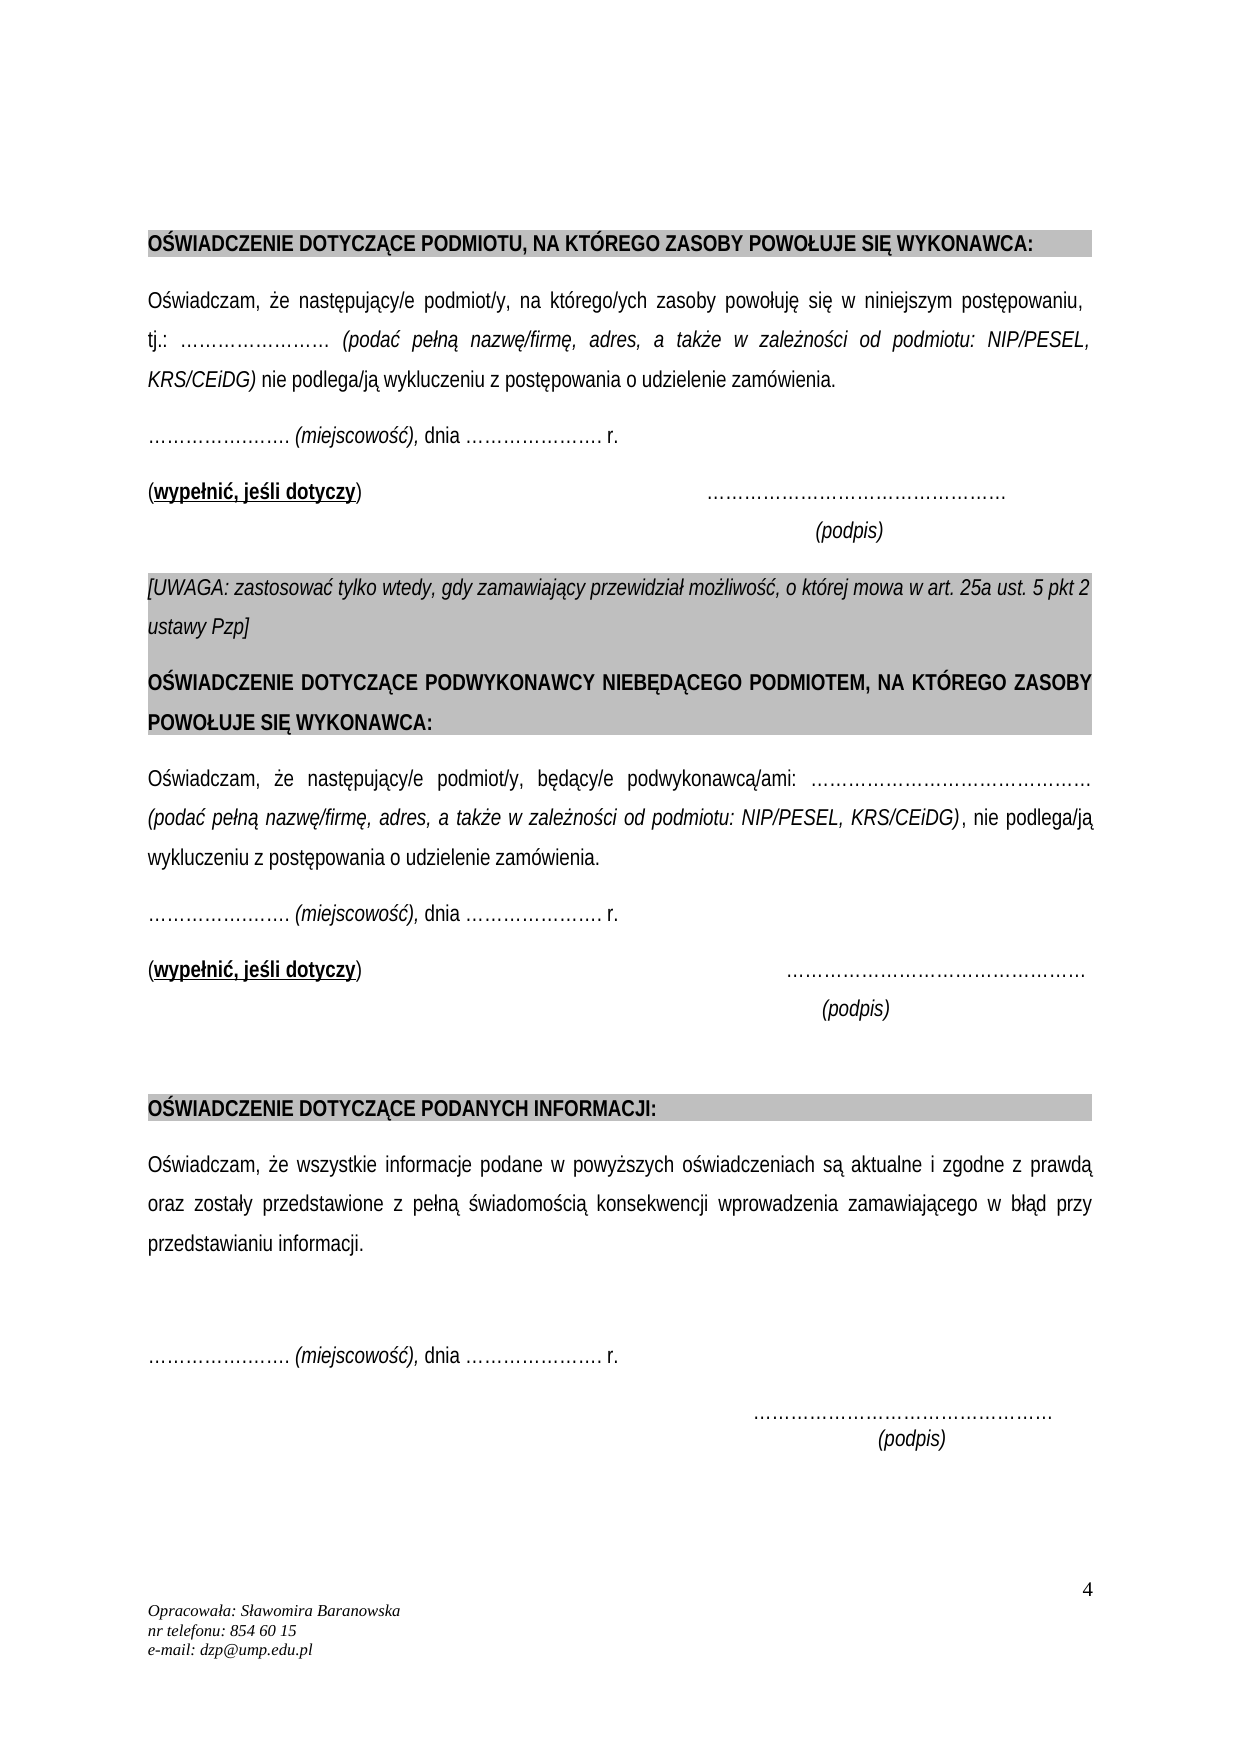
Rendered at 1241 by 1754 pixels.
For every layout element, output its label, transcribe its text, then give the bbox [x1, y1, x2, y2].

text OŚWIADCZENIE DOTYCZĄCE PODWYKONAWCY NIEBĘDĄCEGO PODMIOTEM, NA KTÓREGO ZASOBY POWOŁUJE SIĘ WYKONAWCA: [148, 669, 1092, 735]
text …………….……. (miejscowość), dnia …………………. r. [148, 422, 1092, 448]
text OŚWIADCZENIE DOTYCZĄCE PODANYCH INFORMACJI: [148, 1094, 1092, 1121]
text [UWAGA: zastosować tylko wtedy, gdy zamawiający przewidział możliwość, o której mowa w art. 25a ust. 5 pkt 2 ustawy Pzp] [148, 573, 1092, 639]
text Oświadczam, że wszystkie informacje podane w powyższych oświadczeniach są aktualne i zgodne z prawdą oraz zostały przedstawione z pełną świadomością konsekwencji wprowadzenia zamawiającego w błąd przy przedstawianiu informacji. [148, 1151, 1092, 1256]
text (wypełnić, jeśli dotyczy) ………………………………………… (podpis) [148, 478, 1092, 544]
text …………….……. (miejscowość), dnia …………………. r. [148, 900, 1092, 926]
text OŚWIADCZENIE DOTYCZĄCE PODMIOTU, NA KTÓREGO ZASOBY POWOŁUJE SIĘ WYKONAWCA: [148, 230, 1092, 257]
text (podpis) [148, 1424, 1092, 1451]
text …………….……. (miejscowość), dnia …………………. r. [148, 1342, 1092, 1368]
text Oświadczam, że następujący/e podmiot/y, na którego/ych zasoby powołuję się w niniejszym postępowaniu, tj.: …………………… (podać pełną nazwę/firmę, adres, a także w zależności od podmiotu: NIP/PESEL, KRS/CEiDG) nie podlega/ją wykluczeniu z postępowania o udzielenie zamówienia. [148, 287, 1092, 392]
text (wypełnić, jeśli dotyczy) ………………………………………… (podpis) [148, 956, 1092, 1022]
text ………………………………………… [148, 1398, 1092, 1424]
text Oświadczam, że następujący/e podmiot/y, będący/e podwykonawcą/ami: ……………………………………… (podać pełną nazwę/firmę, adres, a także w zależności od podmiotu: NIP/PESEL, KRS/CEiDG), nie podlega/ją wykluczeniu z postępowania o udzielenie zamówienia. [148, 765, 1092, 870]
